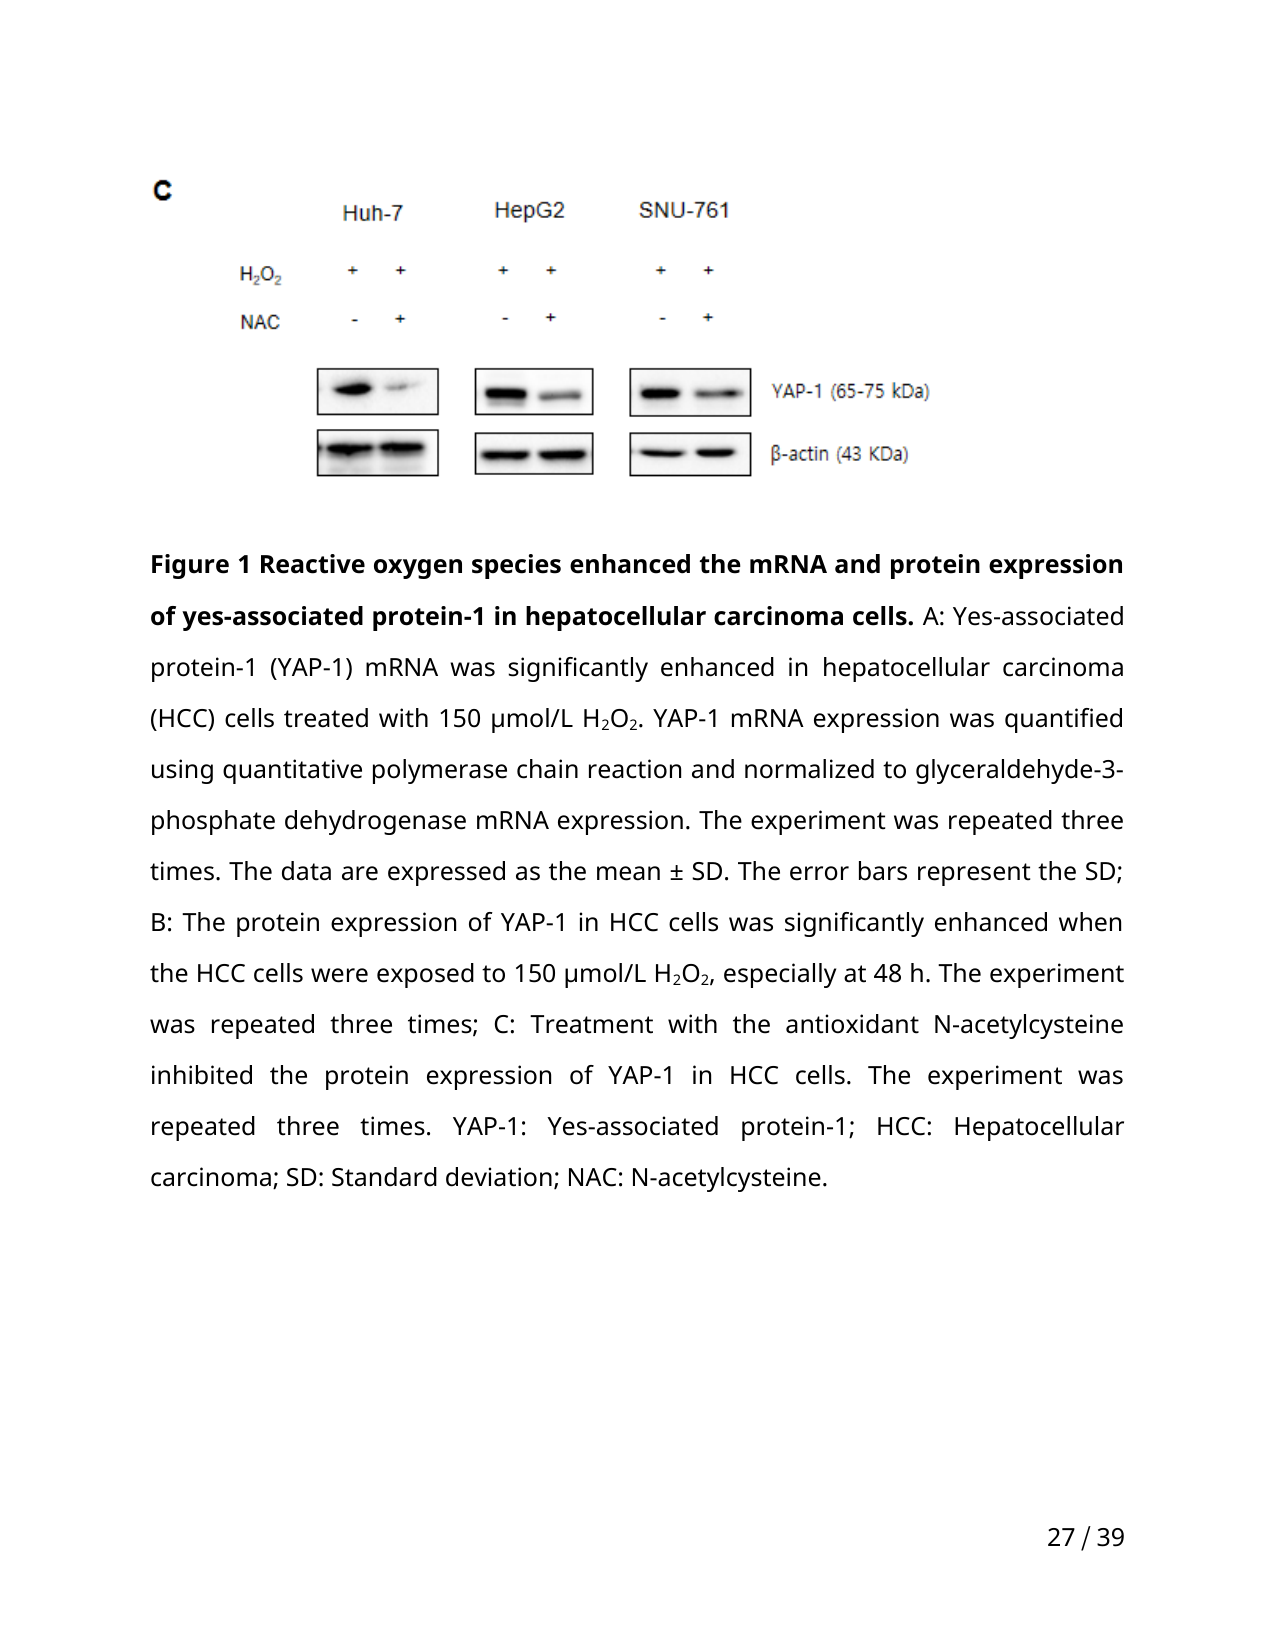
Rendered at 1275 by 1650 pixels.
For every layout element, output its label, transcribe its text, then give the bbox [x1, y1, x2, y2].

picture [150, 150, 1047, 533]
text Figure 1 Reactive oxygen species enhanced the mRNA and protein expression of yes-associated protein-1 in hepatocellular carcinoma cells. A: Yes-associated protein-1 (YAP-1) mRNA was significantly enhanced in hepatocellular carcinoma (HCC) cells treated with 150 μmol/L H2O2. YAP-1 mRNA expression was quantified using quantitative polymerase chain reaction and normalized to glyceraldehyde-3-phosphate dehydrogenase mRNA expression. The experiment was repeated three times. The data are expressed as the mean ± SD. The error bars represent the SD; B: The protein expression of YAP-1 in HCC cells was significantly enhanced when the HCC cells were exposed to 150 μmol/L H2O2, especially at 48 h. The experiment was repeated three times; C: Treatment with the antioxidant N-acetylcysteine inhibited the protein expression of YAP-1 in HCC cells. The experiment was repeated three times. YAP-1: Yes-associated protein-1; HCC: Hepatocellular carcinoma; SD: Standard deviation; NAC: N-acetylcysteine. [150, 547, 1125, 1194]
